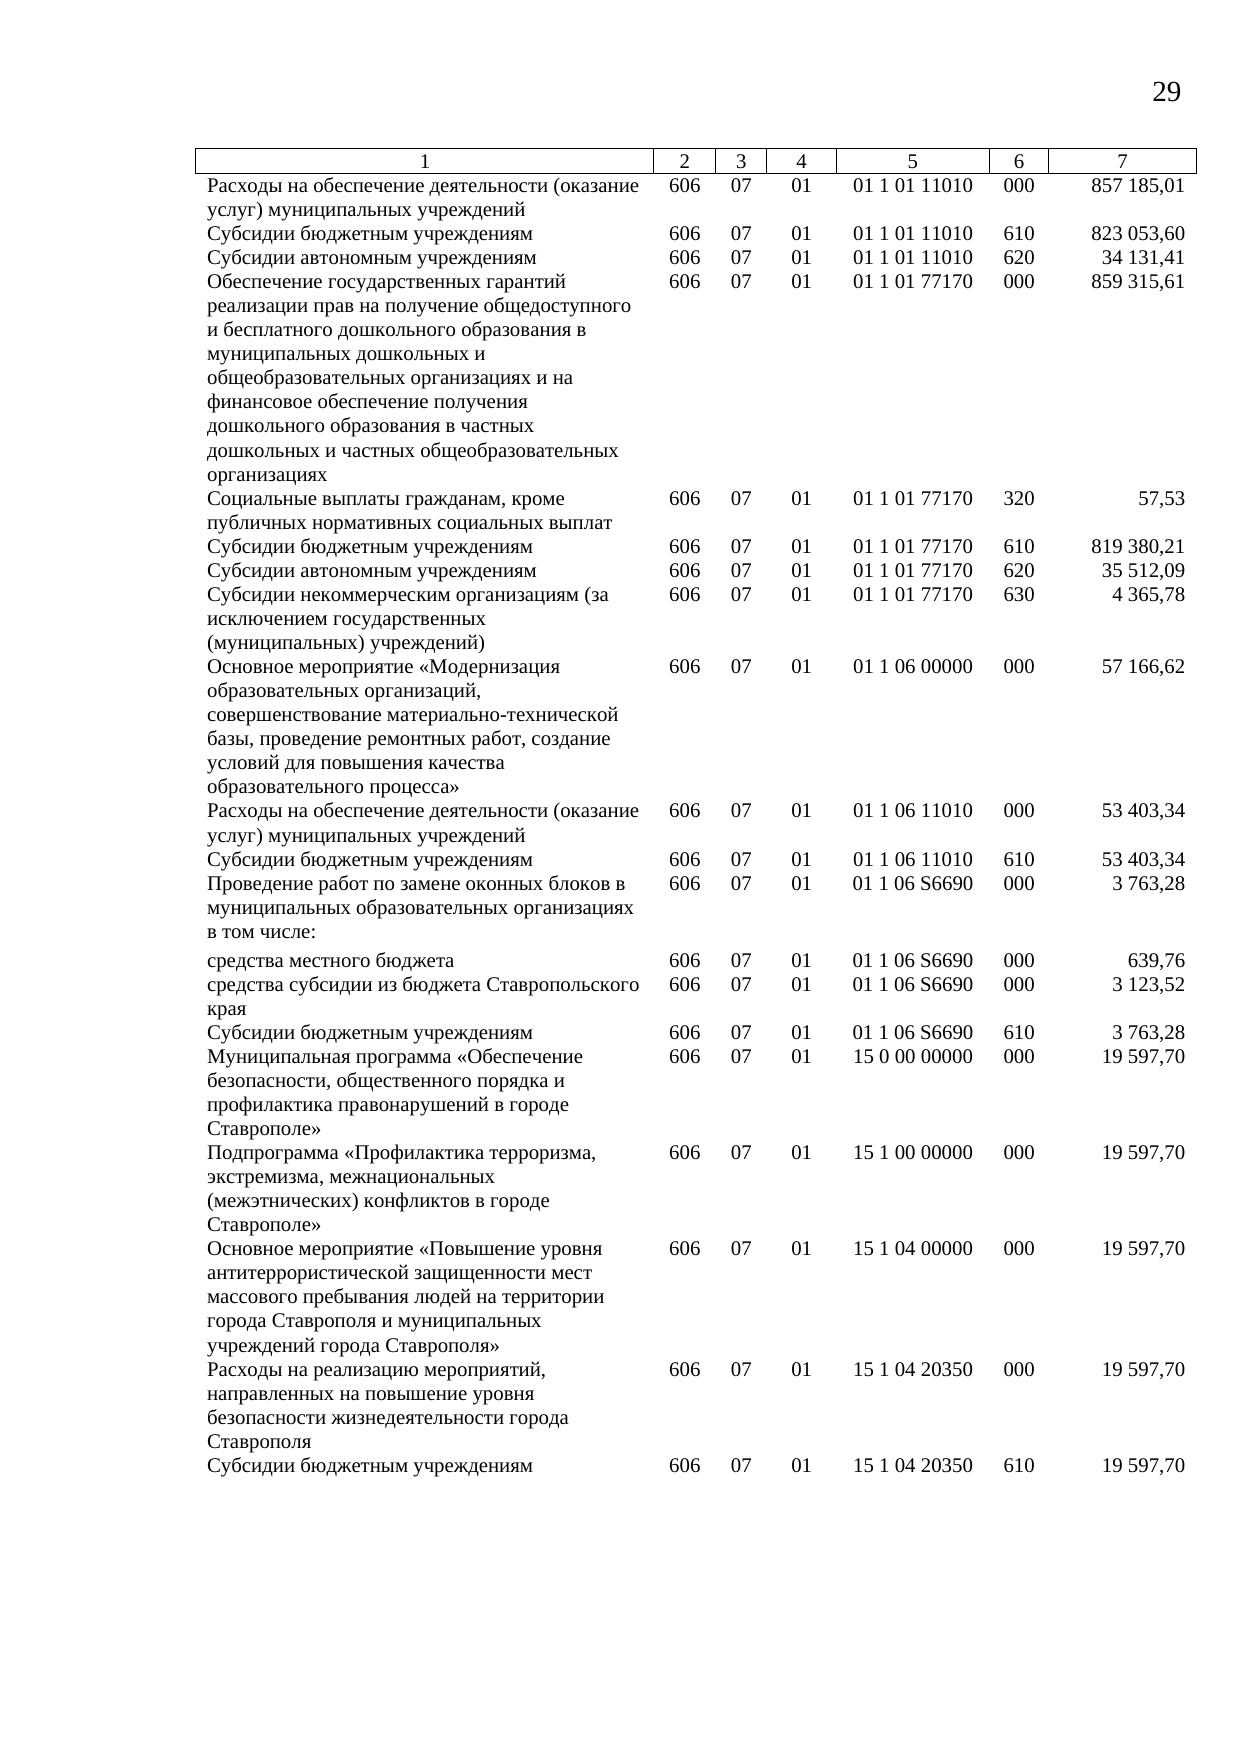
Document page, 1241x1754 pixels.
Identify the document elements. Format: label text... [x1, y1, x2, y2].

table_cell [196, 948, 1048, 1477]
table_header 5 [837, 149, 989, 173]
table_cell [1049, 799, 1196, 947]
table_header 7 [1049, 149, 1196, 173]
table_header 4 [767, 149, 836, 173]
table_header 2 [654, 149, 715, 173]
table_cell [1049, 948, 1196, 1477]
table_header 1 [196, 149, 653, 173]
table_header 3 [716, 149, 766, 173]
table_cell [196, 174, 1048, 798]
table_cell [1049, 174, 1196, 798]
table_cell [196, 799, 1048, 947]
table_header 6 [990, 149, 1048, 173]
